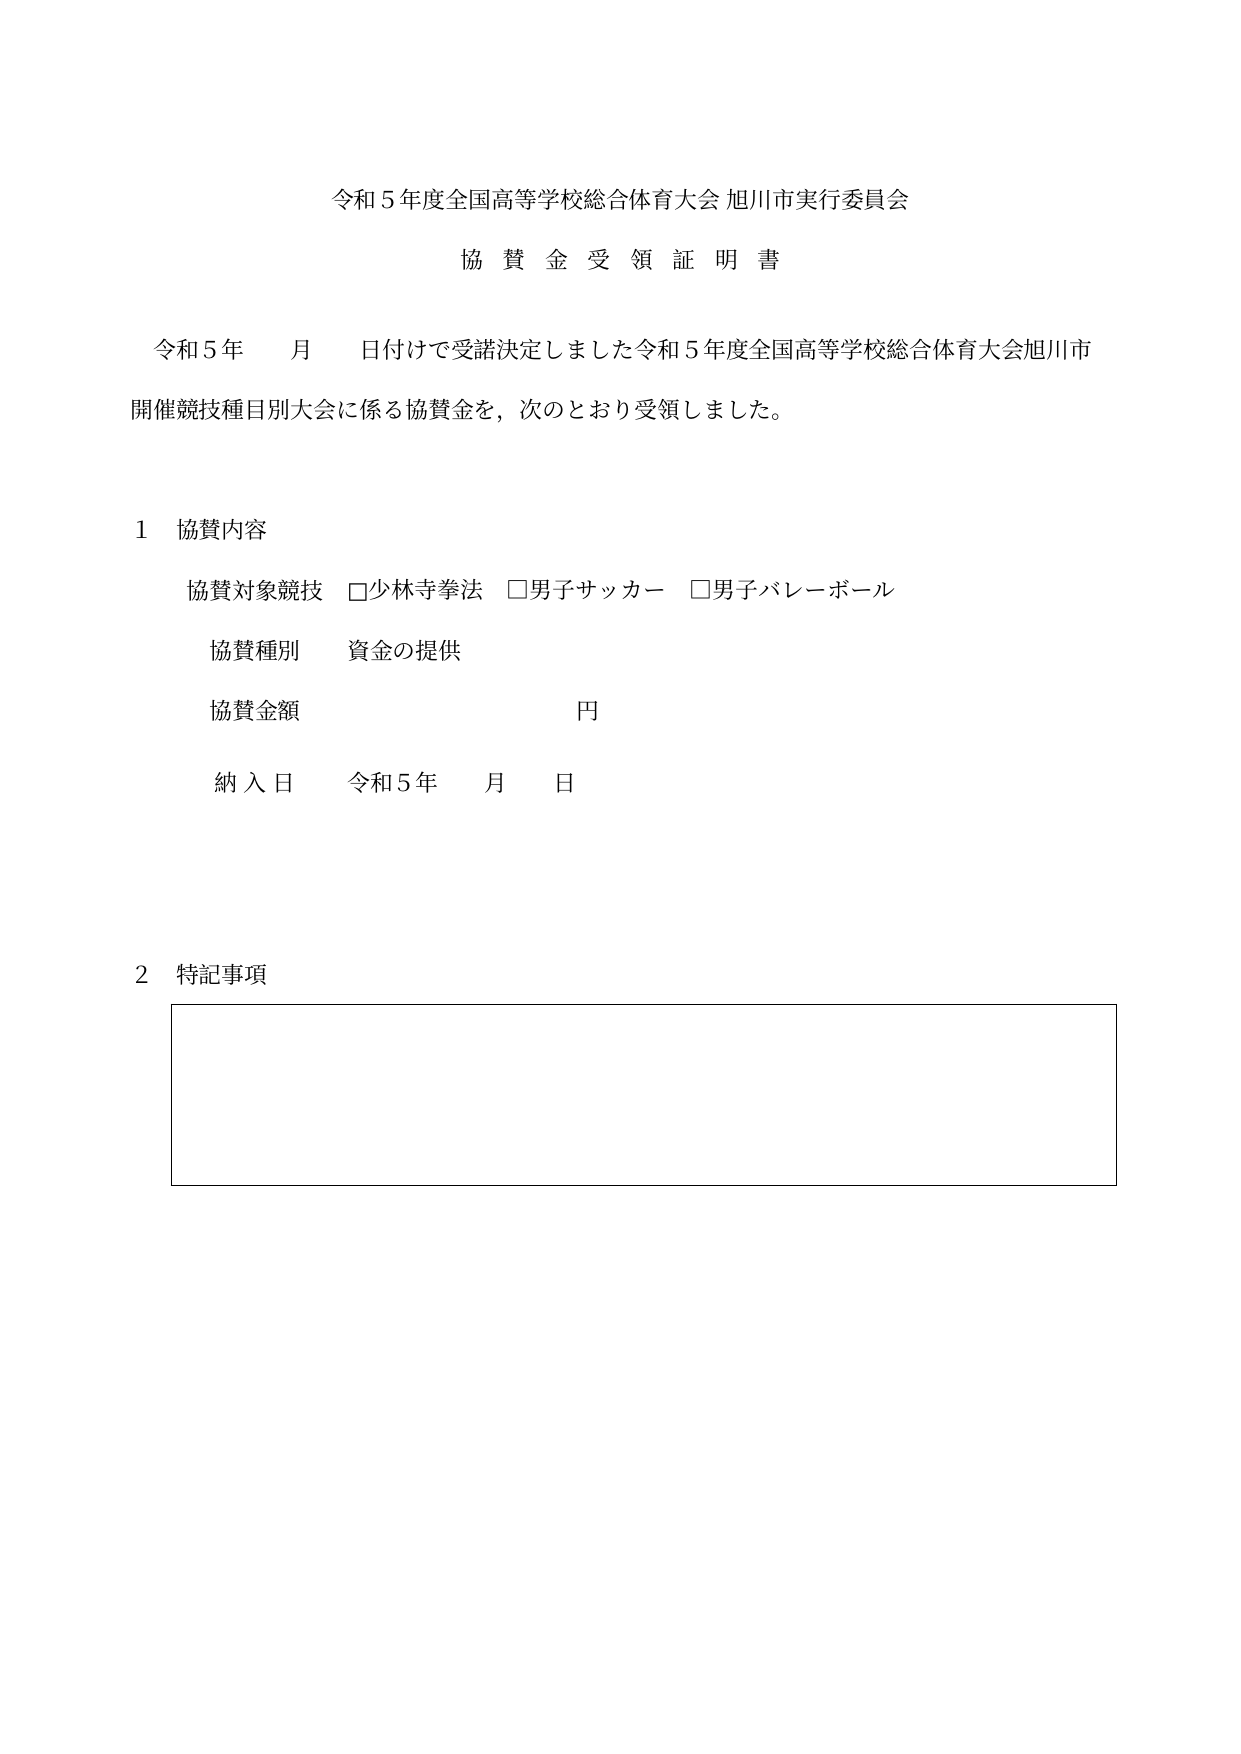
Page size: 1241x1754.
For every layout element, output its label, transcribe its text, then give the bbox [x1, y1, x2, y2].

table_header 協賛対象競技 [174, 559, 336, 619]
text １ 協賛内容 [130, 499, 1110, 559]
table_header □少林寺拳法 □男子サッカー □男子バレーボール [336, 559, 1109, 619]
table_cell 資金の提供 [336, 620, 1109, 679]
text ２ 特記事項 [130, 943, 1110, 1003]
text 令和５年 月 日付けで受諾決定しました令和５年度全国高等学校総合体育大会旭川市開催競技種目別大会に係る協賛金を，次のとおり受領しました。 [130, 319, 1110, 439]
table_cell 協賛金額 [174, 680, 336, 739]
table_cell 円 [336, 680, 1109, 739]
table_cell 協賛種別 [174, 620, 336, 679]
text 令和５年度全国高等学校総合体育大会 旭川市実行委員会 [130, 169, 1110, 229]
table_header [172, 1005, 1116, 1184]
table_cell 令和５年 月 日 [336, 740, 1109, 823]
table_cell 納 入 日 [174, 740, 336, 823]
text 協賛金受領証明書 [130, 229, 1110, 289]
